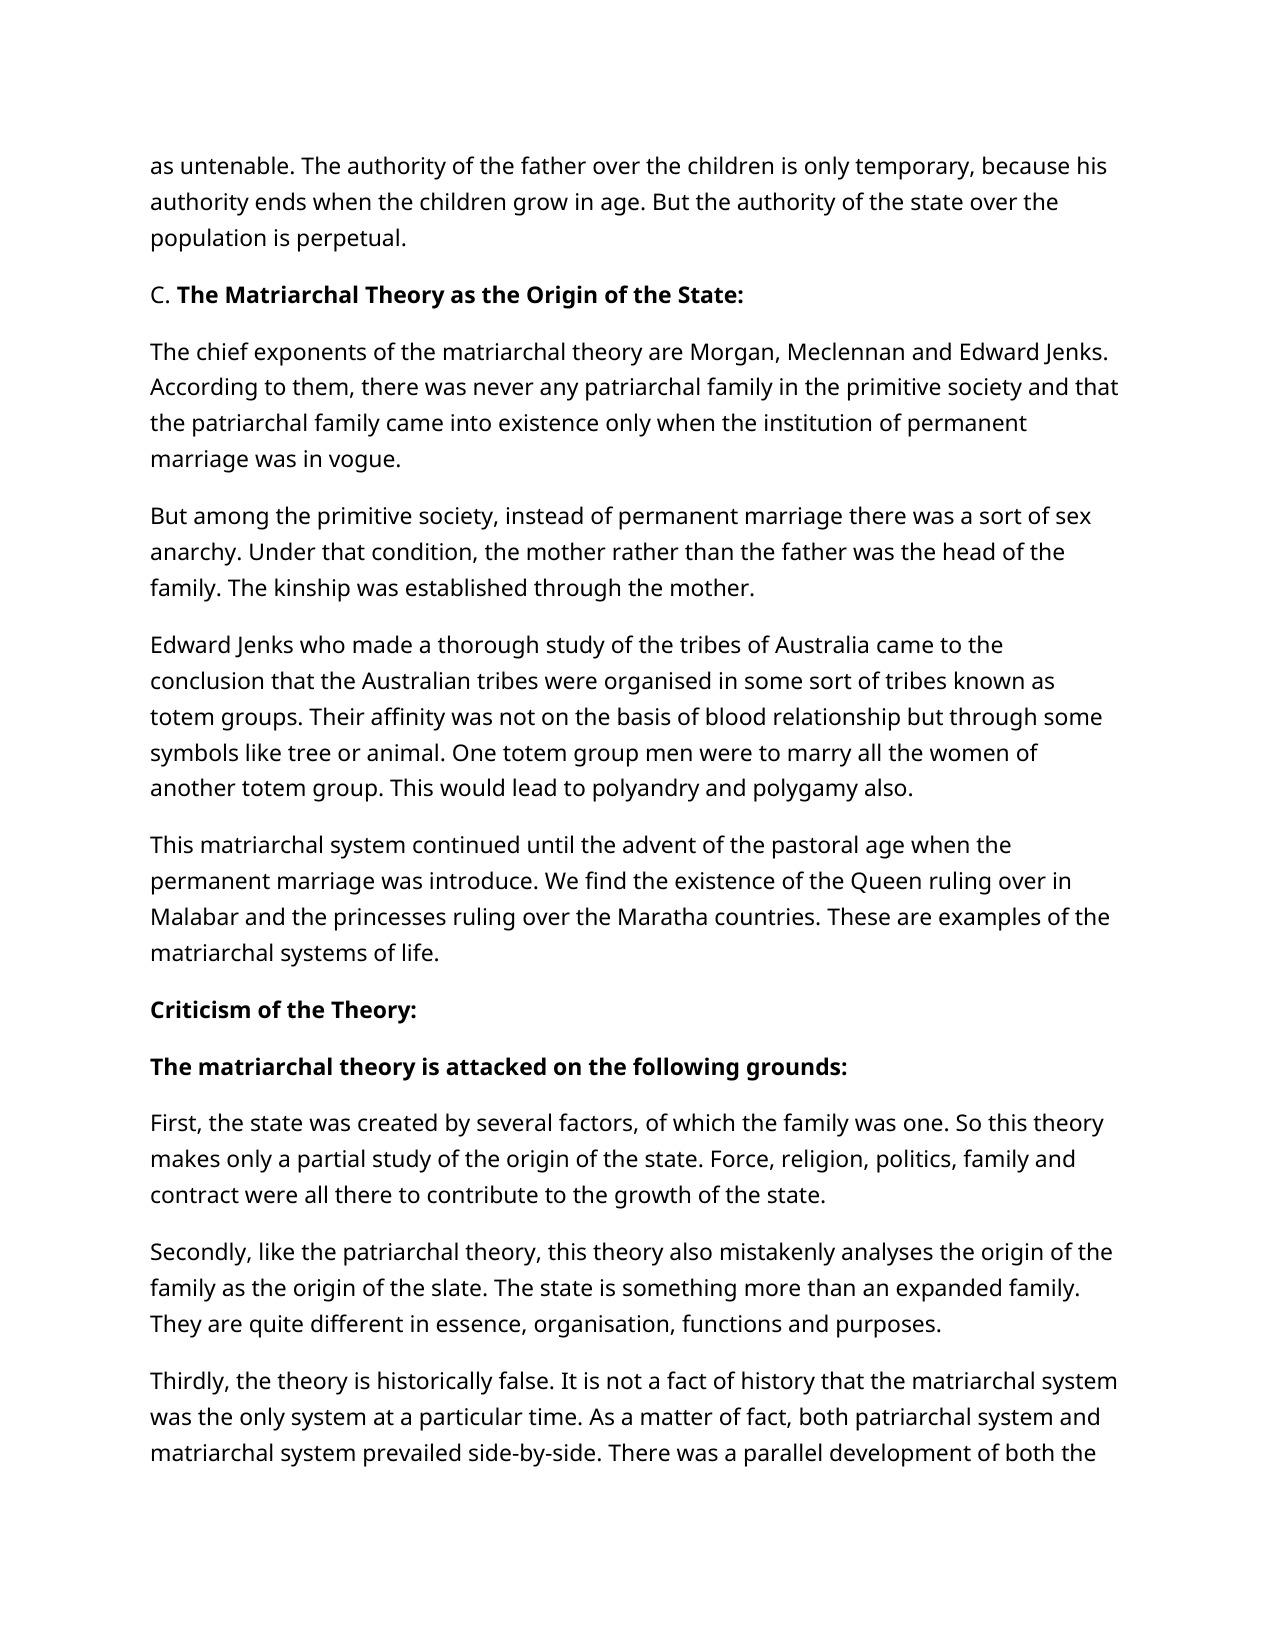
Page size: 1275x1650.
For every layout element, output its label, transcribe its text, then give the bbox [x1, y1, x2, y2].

text Secondly, like the patriarchal theory, this theory also mistakenly analyses the origin of the family as the origin of the slate. The state is something more than an expanded family. They are quite different in essence, organisation, functions and purposes. [150, 1236, 1125, 1339]
text C. The Matriarchal Theory as the Origin of the State: [150, 279, 1125, 310]
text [150, 1364, 1125, 1468]
text Edward Jenks who made a thorough study of the tribes of Australia came to the conclusion that the Australian tribes were organised in some sort of tribes known as totem groups. Their affinity was not on the basis of blood relationship but through some symbols like tree or animal. One totem group men were to marry all the women of another totem group. This would lead to polyandry and polygamy also. [150, 629, 1125, 804]
text Criticism of the Theory: [150, 994, 1125, 1025]
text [150, 150, 1125, 253]
text The chief exponents of the matriarchal theory are Morgan, Meclennan and Edward Jenks. According to them, there was never any patriarchal family in the primitive society and that the patriarchal family came into existence only when the institution of permanent marriage was in vogue. [150, 335, 1125, 474]
text The matriarchal theory is attacked on the following grounds: [150, 1051, 1125, 1082]
text This matriarchal system continued until the advent of the pastoral age when the permanent marriage was introduce. We find the existence of the Queen ruling over in Malabar and the princesses ruling over the Maratha countries. These are examples of the matriarchal systems of life. [150, 829, 1125, 968]
text But among the primitive society, instead of permanent marriage there was a sort of sex anarchy. Under that condition, the mother rather than the father was the head of the family. The kinship was established through the mother. [150, 500, 1125, 603]
text First, the state was created by several factors, of which the family was one. So this theory makes only a partial study of the origin of the state. Force, religion, politics, family and contract were all there to contribute to the growth of the state. [150, 1107, 1125, 1210]
